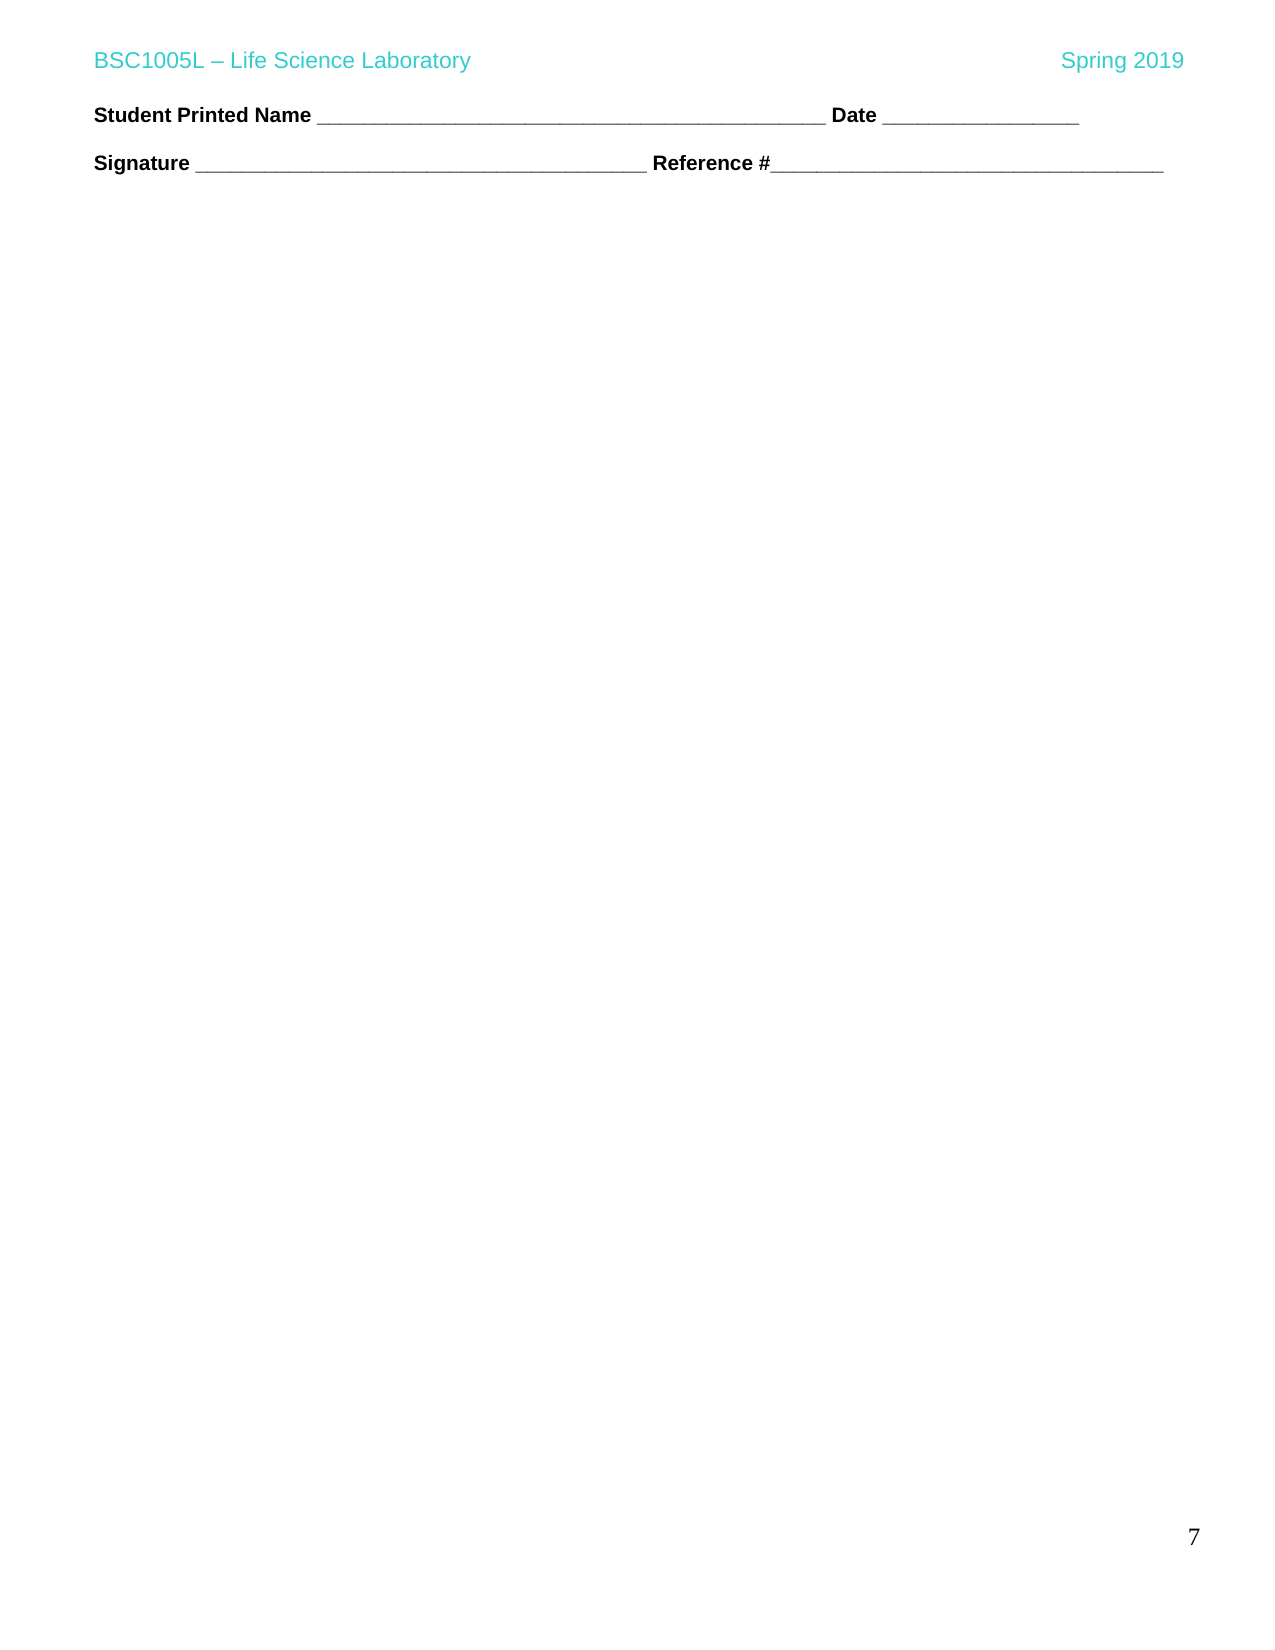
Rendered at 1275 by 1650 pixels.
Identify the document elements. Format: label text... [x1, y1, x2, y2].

text Student Printed Name ____________________________________________ Date _________________ [94, 103, 1200, 127]
text Signature _______________________________________ Reference #__________________________________ [94, 151, 1200, 175]
